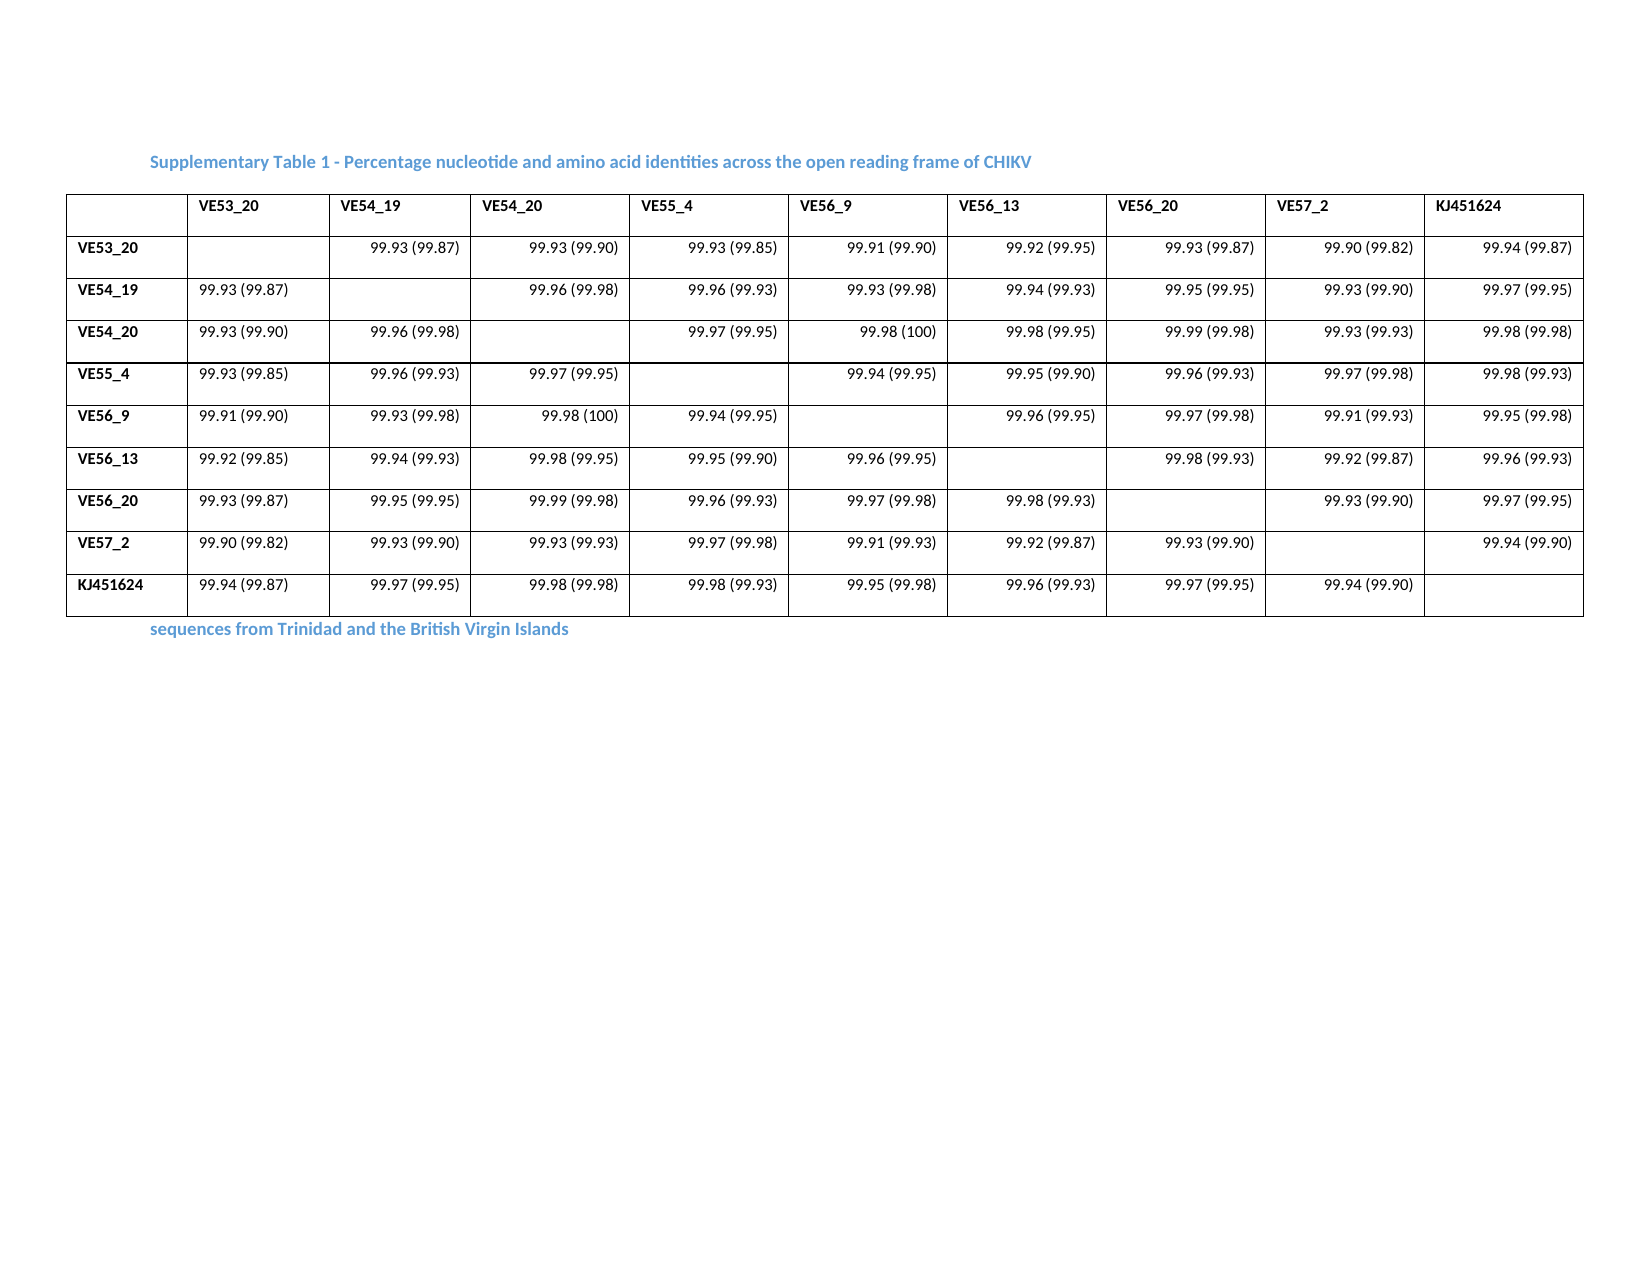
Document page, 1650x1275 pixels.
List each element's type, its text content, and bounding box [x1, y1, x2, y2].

table_cell 99.97 (99.95) [630, 321, 788, 362]
table_header VE56_13 [948, 195, 1106, 236]
table_cell 99.95 (99.90) [630, 448, 788, 489]
table_cell 99.97 (99.98) [789, 490, 947, 531]
table_cell 99.96 (99.95) [789, 448, 947, 489]
table_cell 99.93 (99.87) [330, 237, 470, 278]
table_cell 99.96 (99.95) [948, 406, 1106, 447]
table_cell 99.95 (99.90) [948, 364, 1106, 405]
table_cell 99.99 (99.98) [471, 490, 629, 531]
table_cell 99.93 (99.85) [188, 364, 329, 405]
table_cell 99.92 (99.95) [948, 237, 1106, 278]
table_cell [471, 321, 629, 362]
table_cell 99.93 (99.98) [330, 406, 470, 447]
table_cell [1266, 532, 1424, 573]
table_cell VE56_9 [67, 406, 187, 447]
table_cell 99.96 (99.93) [330, 364, 470, 405]
table_cell 99.97 (99.95) [471, 364, 629, 405]
table_cell 99.93 (99.90) [1107, 532, 1265, 573]
table_cell 99.94 (99.90) [1425, 532, 1583, 573]
table_cell 99.97 (99.95) [1107, 575, 1265, 616]
table_cell 99.97 (99.95) [1425, 279, 1583, 320]
table_cell 99.90 (99.82) [1266, 237, 1424, 278]
table_cell VE55_4 [67, 364, 187, 405]
table_cell 99.99 (99.98) [1107, 321, 1265, 362]
table_header [67, 195, 187, 236]
text sequences from Trinidad and the British Virgin Islands [150, 617, 1500, 639]
table_cell 99.98 (99.93) [630, 575, 788, 616]
table_cell [330, 279, 470, 320]
table_cell 99.94 (99.95) [789, 364, 947, 405]
table_cell 99.91 (99.90) [789, 237, 947, 278]
table_cell 99.96 (99.98) [330, 321, 470, 362]
table_header VE56_20 [1107, 195, 1265, 236]
table_cell 99.98 (99.98) [1425, 321, 1583, 362]
table_cell 99.92 (99.85) [188, 448, 329, 489]
table_cell 99.91 (99.90) [188, 406, 329, 447]
table_cell 99.93 (99.90) [330, 532, 470, 573]
table_cell 99.96 (99.93) [948, 575, 1106, 616]
table_cell 99.91 (99.93) [1266, 406, 1424, 447]
table_cell [789, 406, 947, 447]
table_cell VE56_20 [67, 490, 187, 531]
table_header VE53_20 [188, 195, 329, 236]
table_cell 99.98 (100) [471, 406, 629, 447]
table_cell 99.94 (99.90) [1266, 575, 1424, 616]
table_cell [1425, 575, 1583, 616]
table_cell 99.92 (99.87) [1266, 448, 1424, 489]
table_cell 99.93 (99.90) [1266, 490, 1424, 531]
table_cell 99.95 (99.95) [330, 490, 470, 531]
table_cell [948, 448, 1106, 489]
table_cell 99.94 (99.87) [1425, 237, 1583, 278]
table_cell 99.96 (99.93) [630, 279, 788, 320]
table_cell 99.93 (99.90) [188, 321, 329, 362]
table_cell 99.96 (99.93) [1107, 364, 1265, 405]
table_cell 99.93 (99.93) [471, 532, 629, 573]
table_cell 99.93 (99.90) [471, 237, 629, 278]
table_cell 99.97 (99.95) [330, 575, 470, 616]
table_cell 99.93 (99.87) [1107, 237, 1265, 278]
table_cell VE57_2 [67, 532, 187, 573]
table_cell 99.95 (99.95) [1107, 279, 1265, 320]
table_cell 99.94 (99.95) [630, 406, 788, 447]
table_cell 99.98 (99.93) [948, 490, 1106, 531]
table_cell 99.97 (99.98) [1266, 364, 1424, 405]
table_cell 99.95 (99.98) [789, 575, 947, 616]
table_cell VE54_20 [67, 321, 187, 362]
table_cell 99.94 (99.93) [330, 448, 470, 489]
table_cell 99.93 (99.85) [630, 237, 788, 278]
table_cell 99.98 (99.95) [471, 448, 629, 489]
table_header VE56_9 [789, 195, 947, 236]
table_cell 99.95 (99.98) [1425, 406, 1583, 447]
table_cell VE54_19 [67, 279, 187, 320]
table_cell 99.93 (99.90) [1266, 279, 1424, 320]
table_cell [630, 364, 788, 405]
table_header VE55_4 [630, 195, 788, 236]
table_header VE54_19 [330, 195, 470, 236]
table_header VE54_20 [471, 195, 629, 236]
table_header KJ451624 [1425, 195, 1583, 236]
table_cell 99.93 (99.87) [188, 490, 329, 531]
table_cell 99.94 (99.87) [188, 575, 329, 616]
table_cell VE56_13 [67, 448, 187, 489]
table_cell [1107, 490, 1265, 531]
table_cell KJ451624 [67, 575, 187, 616]
table_cell 99.93 (99.93) [1266, 321, 1424, 362]
table_cell 99.91 (99.93) [789, 532, 947, 573]
table_cell 99.98 (99.93) [1107, 448, 1265, 489]
table_cell 99.93 (99.98) [789, 279, 947, 320]
table_cell 99.98 (99.95) [948, 321, 1106, 362]
table_cell 99.93 (99.87) [188, 279, 329, 320]
table_cell 99.98 (100) [789, 321, 947, 362]
table_cell 99.96 (99.93) [1425, 448, 1583, 489]
table_cell 99.97 (99.95) [1425, 490, 1583, 531]
table_cell 99.96 (99.98) [471, 279, 629, 320]
table_cell 99.90 (99.82) [188, 532, 329, 573]
table_cell 99.98 (99.98) [471, 575, 629, 616]
table_cell [188, 237, 329, 278]
table_cell 99.98 (99.93) [1425, 364, 1583, 405]
table_cell 99.97 (99.98) [630, 532, 788, 573]
table_cell VE53_20 [67, 237, 187, 278]
table_cell 99.97 (99.98) [1107, 406, 1265, 447]
table_cell 99.96 (99.93) [630, 490, 788, 531]
table_header VE57_2 [1266, 195, 1424, 236]
table_cell 99.94 (99.93) [948, 279, 1106, 320]
table_cell 99.92 (99.87) [948, 532, 1106, 573]
